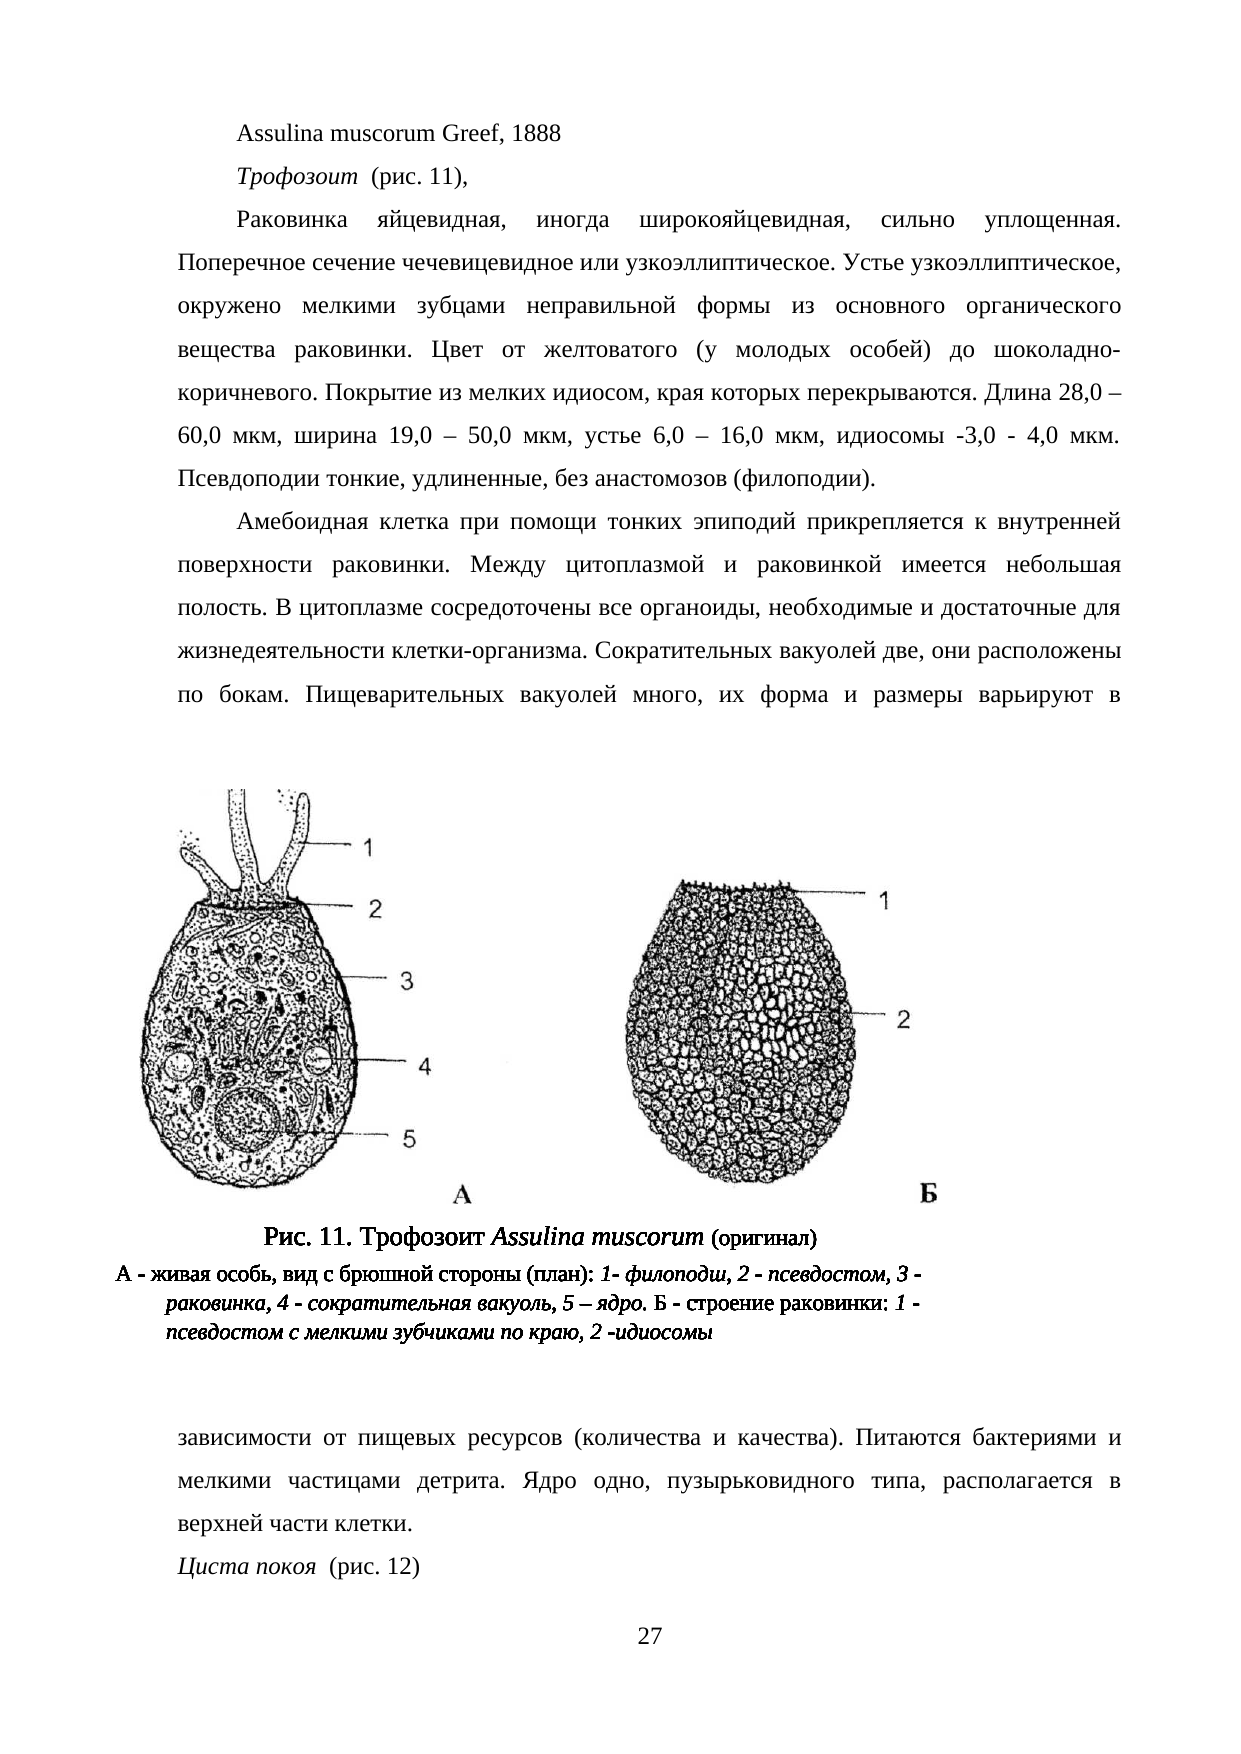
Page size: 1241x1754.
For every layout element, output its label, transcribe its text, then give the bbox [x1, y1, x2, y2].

text Амебоидная клетка при помощи тонких эпиподий прикрепляется к внутренней поверхности раковинки. Между цитоплазмой и раковинкой имеется небольшая полость. В цитоплазме сосредоточены все органоиды, необходимые и достаточные для жизнедеятельности клетки-организма. Сократительных вакуолей две, они расположены по бокам. Пищеварительных вакуолей много, их форма и размеры варьируют в зависимости от пищевых ресурсов (количества и качества). Питаются бактериями и мелкими частицами детрита. Ядро одно, пузырьковидного типа, располагается в верхней части клетки. [177, 506, 1122, 1537]
text Assulina muscorum Greef, 1888 [177, 118, 1122, 147]
text Циста покоя (рис. 12) [177, 1551, 1122, 1580]
text Раковинка яйцевидная, иногда широкояйцевидная, сильно уплощенная. Поперечное сечение чечевицевидное или узкоэллиптическое. Устье узкоэллиптическое, окружено мелкими зубцами неправильной формы из основного органического вещества раковинки. Цвет от желтоватого (у молодых особей) до шоколадно-коричневого. Покрытие из мелких идиосом, края которых перекрываются. Длина 28,0 – 60,0 мкм, ширина 19,0 – 50,0 мкм, устье 6,0 – 16,0 мкм, идиосомы -3,0 - 4,0 мкм. Псевдоподии тонкие, удлиненные, без анастомозов (филоподии). [177, 204, 1122, 492]
text Трофозоит (рис. 11), [177, 161, 1122, 190]
